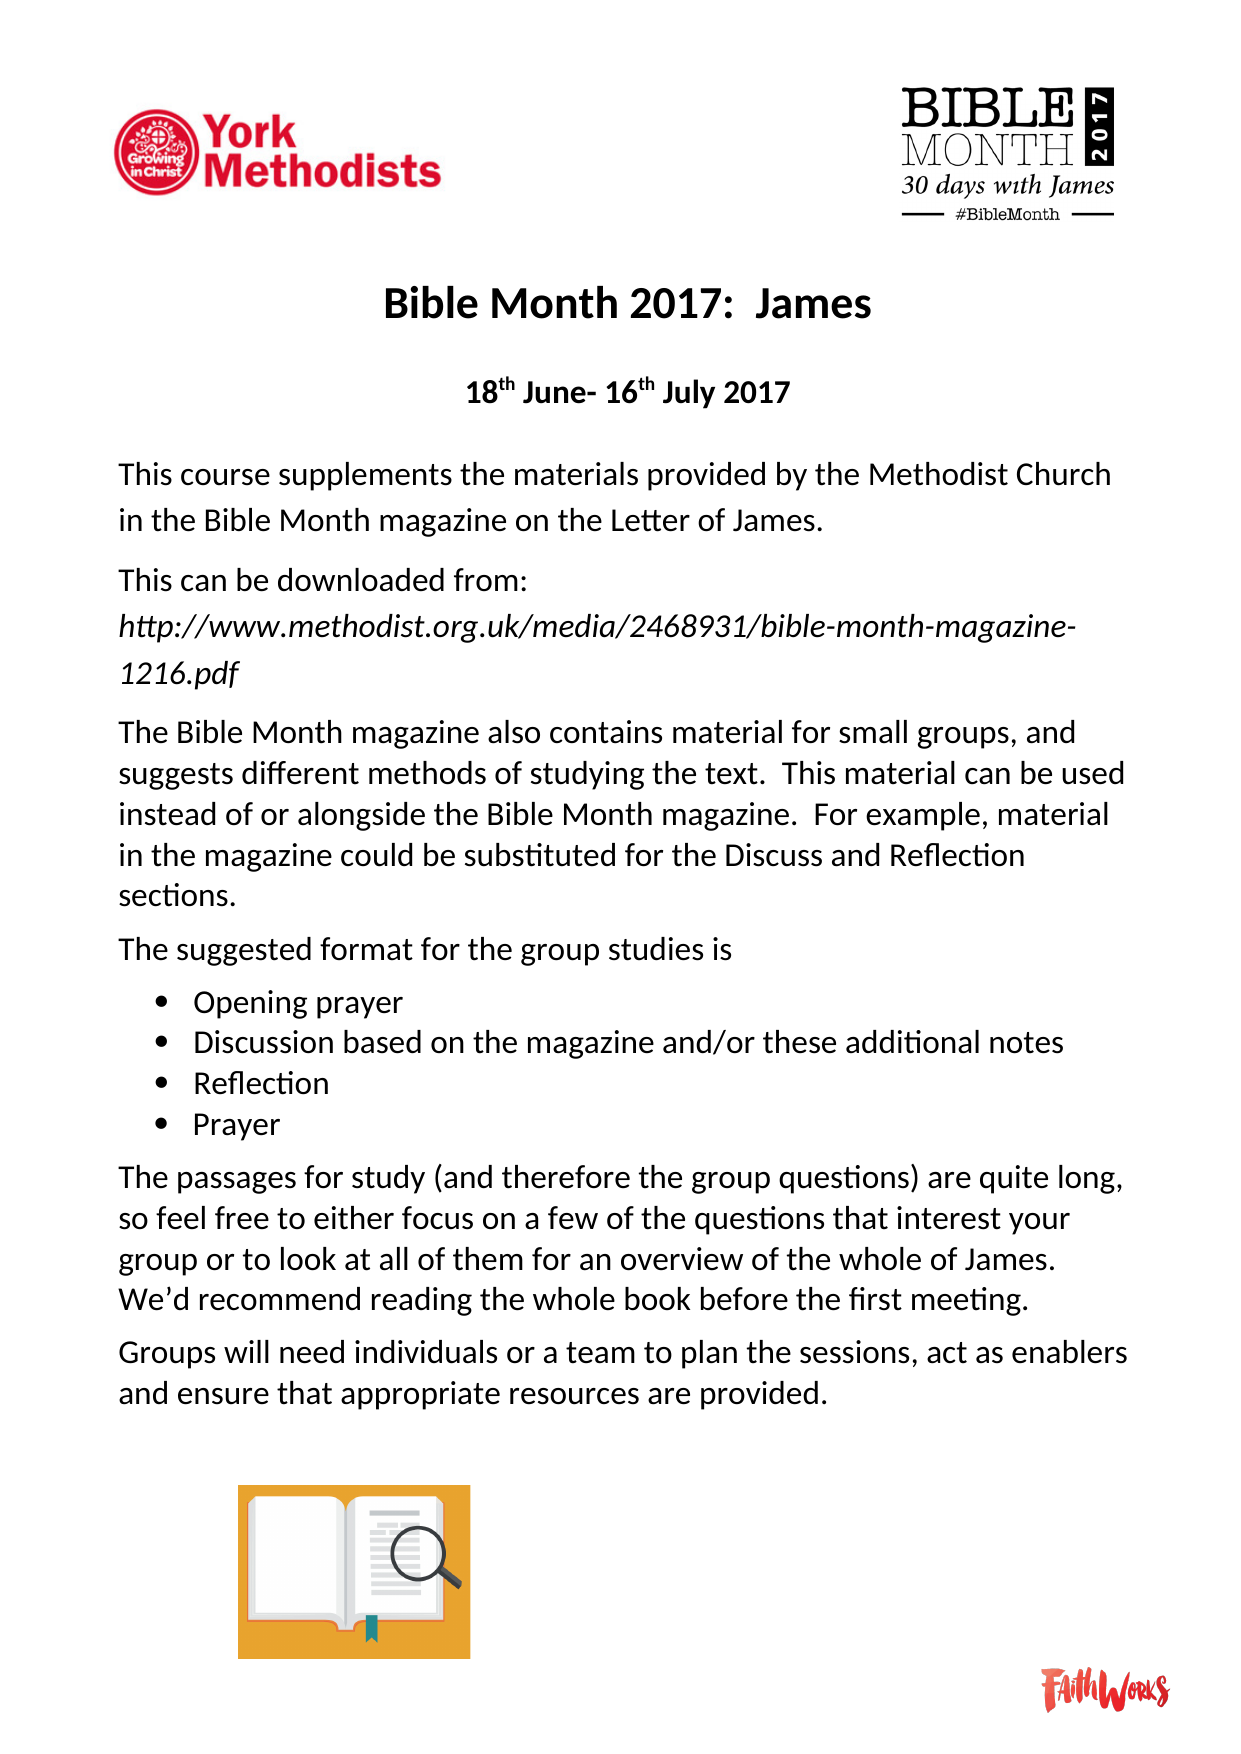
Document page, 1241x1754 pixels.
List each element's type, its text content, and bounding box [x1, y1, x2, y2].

text The passages for study (and therefore the group questions) are quite long, so feel free to either focus on a few of the questions that interest your group or to look at all of them for an overview of the whole of James. We’d recommend reading the whole book before the first meeting. [118, 1156, 1137, 1319]
text This course supplements the materials provided by the Methodist Church in the Bible Month magazine on the Letter of James. [118, 452, 1137, 540]
list Opening prayer [156, 981, 1137, 1021]
list Discussion based on the magazine and/or these additional notes [156, 1021, 1137, 1062]
text The suggested format for the group studies is [118, 927, 1137, 968]
text This can be downloaded from: http://www.methodist.org.uk/media/2468931/bible-month-magazine-1216.pdf [118, 558, 1137, 693]
text Bible Month 2017: James [118, 274, 1137, 330]
text 18th June- 16th July 2017 [118, 371, 1137, 412]
picture [1041, 1667, 1171, 1713]
picture [898, 85, 1115, 222]
picture [238, 1485, 471, 1659]
picture [101, 86, 454, 220]
text Groups will need individuals or a team to plan the sessions, act as enablers and ensure that appropriate resources are provided. [118, 1332, 1137, 1413]
list Prayer [155, 1103, 1137, 1144]
list Reflection [156, 1062, 1137, 1103]
text The Bible Month magazine also contains material for small groups, and suggests different methods of studying the text. This material can be used instead of or alongside the Bible Month magazine. For example, material in the magazine could be substituted for the Discuss and Reflection sections. [118, 711, 1137, 915]
